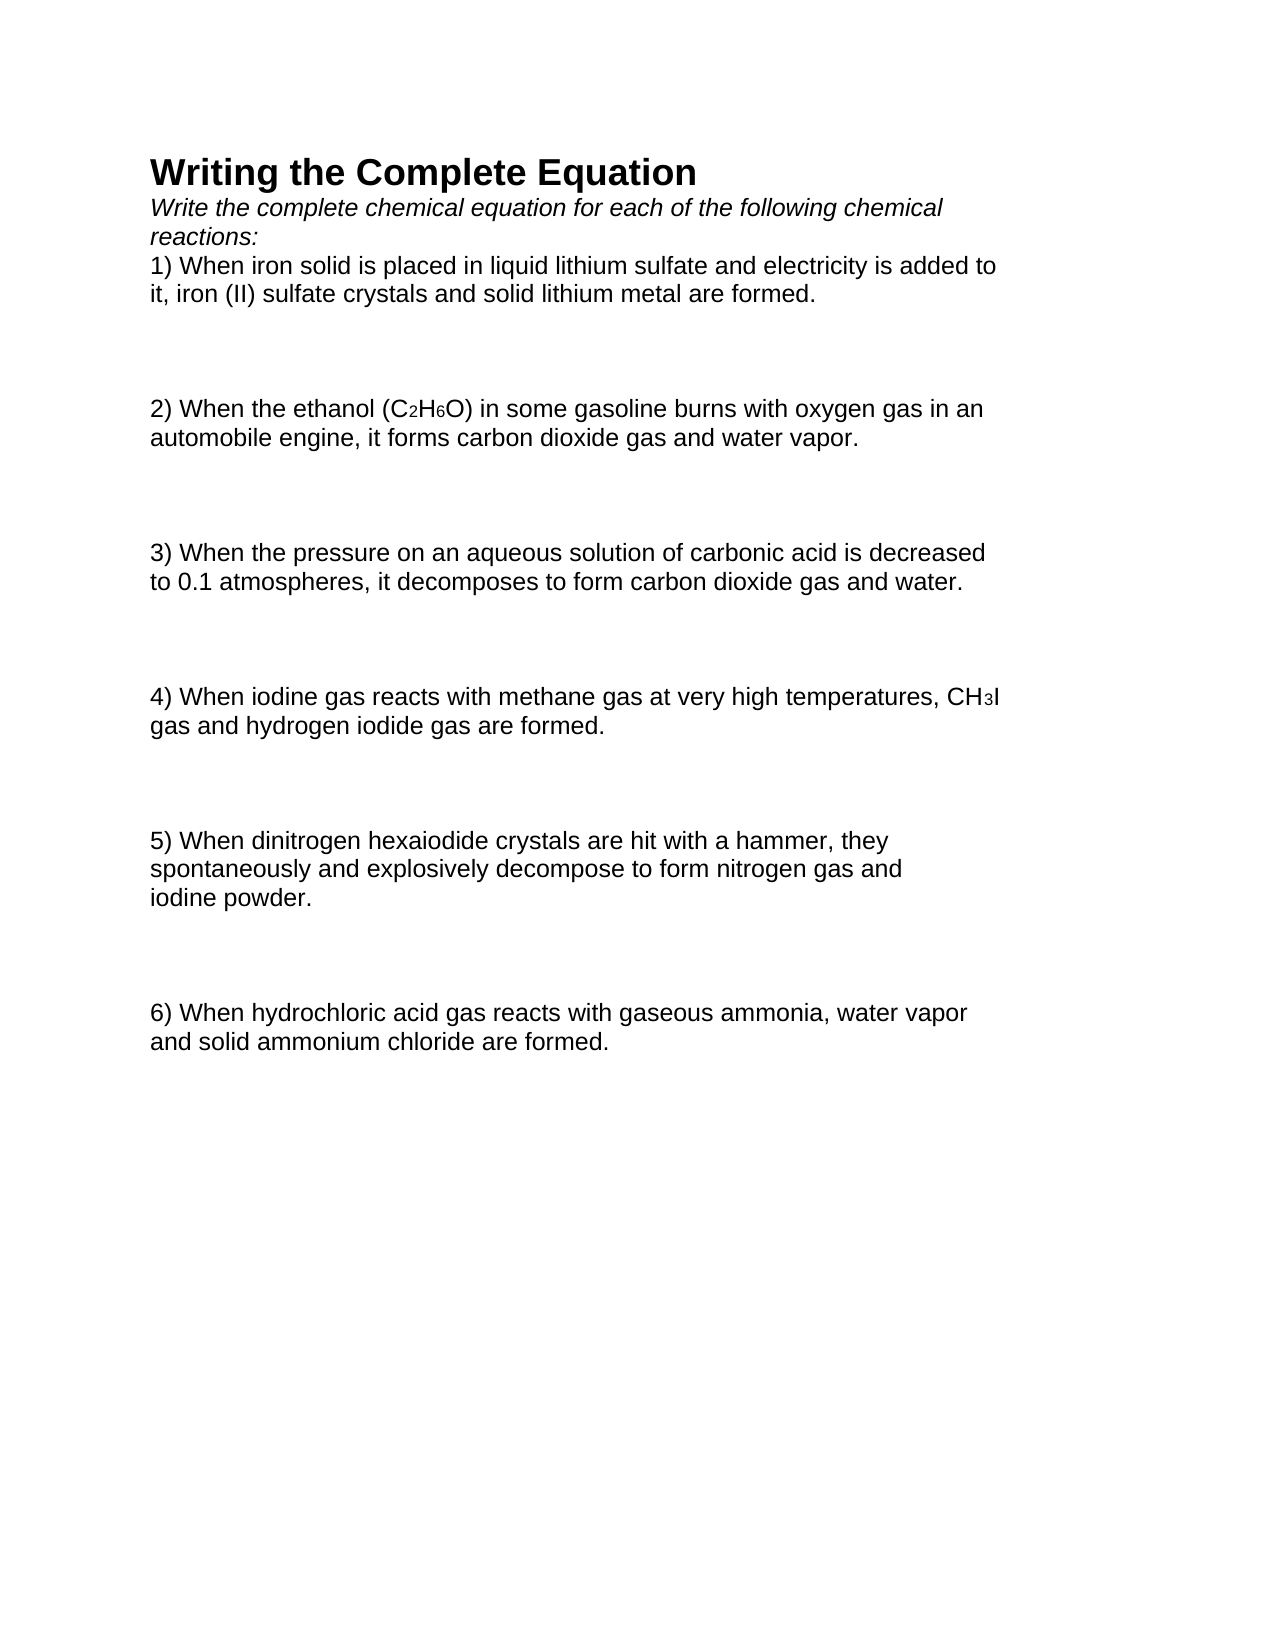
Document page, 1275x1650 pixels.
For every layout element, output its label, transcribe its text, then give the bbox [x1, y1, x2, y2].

text 3) When the pressure on an aqueous solution of carbonic acid is decreased [150, 538, 1125, 567]
text 2) When the ethanol (C2H6O) in some gasoline burns with oxygen gas in an [150, 394, 1125, 423]
text Write the complete chemical equation for each of the following chemical [150, 193, 1125, 222]
text reactions: [150, 222, 1125, 251]
text and solid ammonium chloride are formed. [150, 1027, 1125, 1056]
text spontaneously and explosively decompose to form nitrogen gas and [150, 854, 1125, 883]
text 6) When hydrochloric acid gas reacts with gaseous ammonia, water vapor [150, 998, 1125, 1027]
text 5) When dinitrogen hexaiodide crystals are hit with a hammer, they [150, 826, 1125, 854]
text 4) When iodine gas reacts with methane gas at very high temperatures, CH3I [150, 682, 1125, 711]
text gas and hydrogen iodide gas are formed. [150, 711, 1125, 739]
text to 0.1 atmospheres, it decomposes to form carbon dioxide gas and water. [150, 567, 1125, 596]
text automobile engine, it forms carbon dioxide gas and water vapor. [150, 423, 1125, 452]
text Writing the Complete Equation [150, 150, 1125, 193]
text it, iron (II) sulfate crystals and solid lithium metal are formed. [150, 279, 1125, 308]
text iodine powder. [150, 883, 1125, 912]
text 1) When iron solid is placed in liquid lithium sulfate and electricity is added to [150, 251, 1125, 279]
